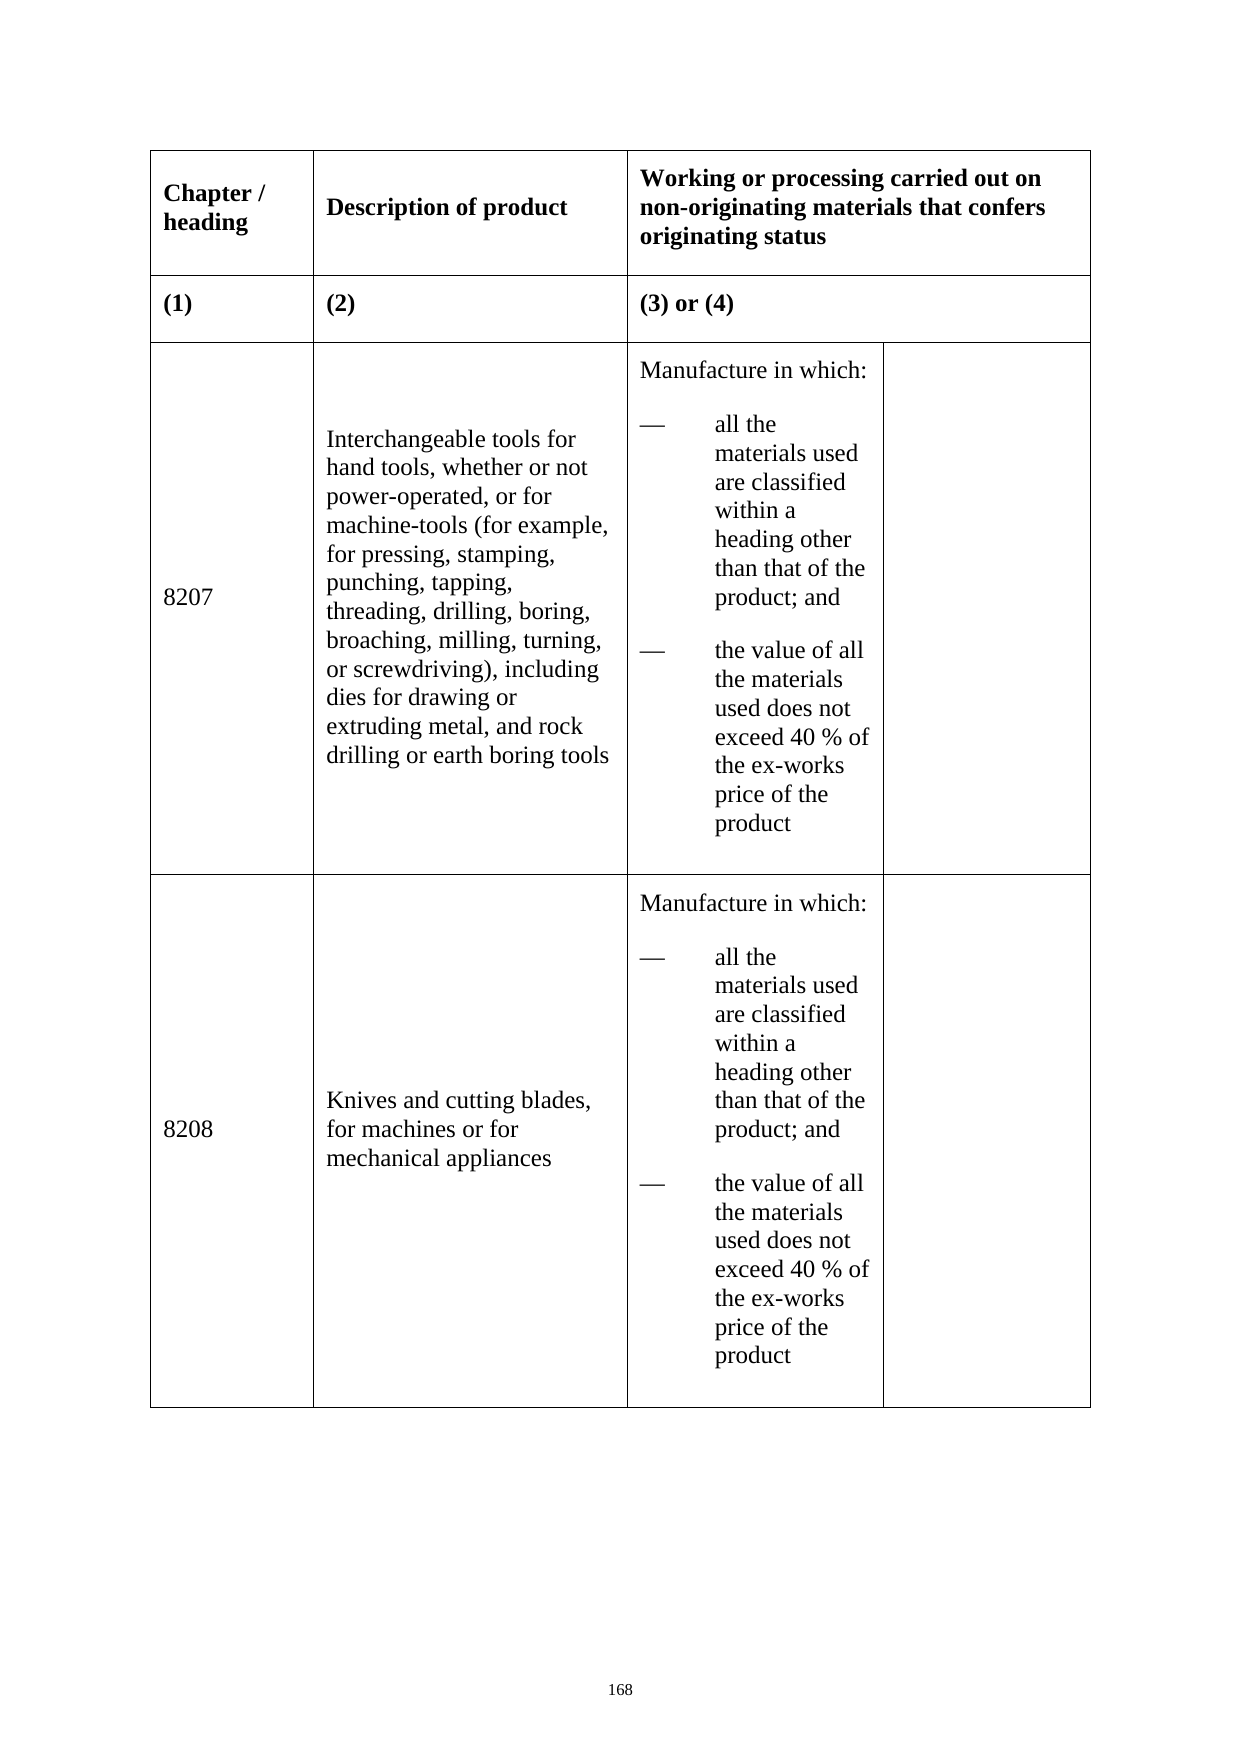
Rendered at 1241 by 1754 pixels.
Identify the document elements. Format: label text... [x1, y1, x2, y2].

table_cell Manufacture in which: — all the materials used are classified within a heading other than that of the product; and — the value of all the materials used does not exceed 40 % of the ex‐works price of the product [628, 343, 883, 874]
table_cell Knives and cutting blades, for machines or for mechanical appliances [314, 875, 627, 1407]
table_cell (3) or (4) [628, 276, 1090, 342]
table_cell (2) [314, 276, 627, 342]
table_header Description of product [314, 151, 627, 275]
table_header Working or processing carried out on non‐originating materials that confers originating status [628, 151, 1090, 275]
table_cell 8208 [151, 875, 313, 1407]
table_cell [884, 875, 1090, 1407]
table_cell [884, 343, 1090, 874]
table_cell (1) [151, 276, 313, 342]
table_header Chapter / heading [151, 151, 313, 275]
table_cell Interchangeable tools for hand tools, whether or not power‐operated, or for machine‐tools (for example, for pressing, stamping, punching, tapping, threading, drilling, boring, broaching, milling, turning, or screwdriving), including dies for drawing or extruding metal, and rock drilling or earth boring tools [314, 343, 627, 874]
table_cell 8207 [151, 343, 313, 874]
table_cell Manufacture in which: — all the materials used are classified within a heading other than that of the product; and — the value of all the materials used does not exceed 40 % of the ex‐works price of the product [628, 875, 883, 1407]
